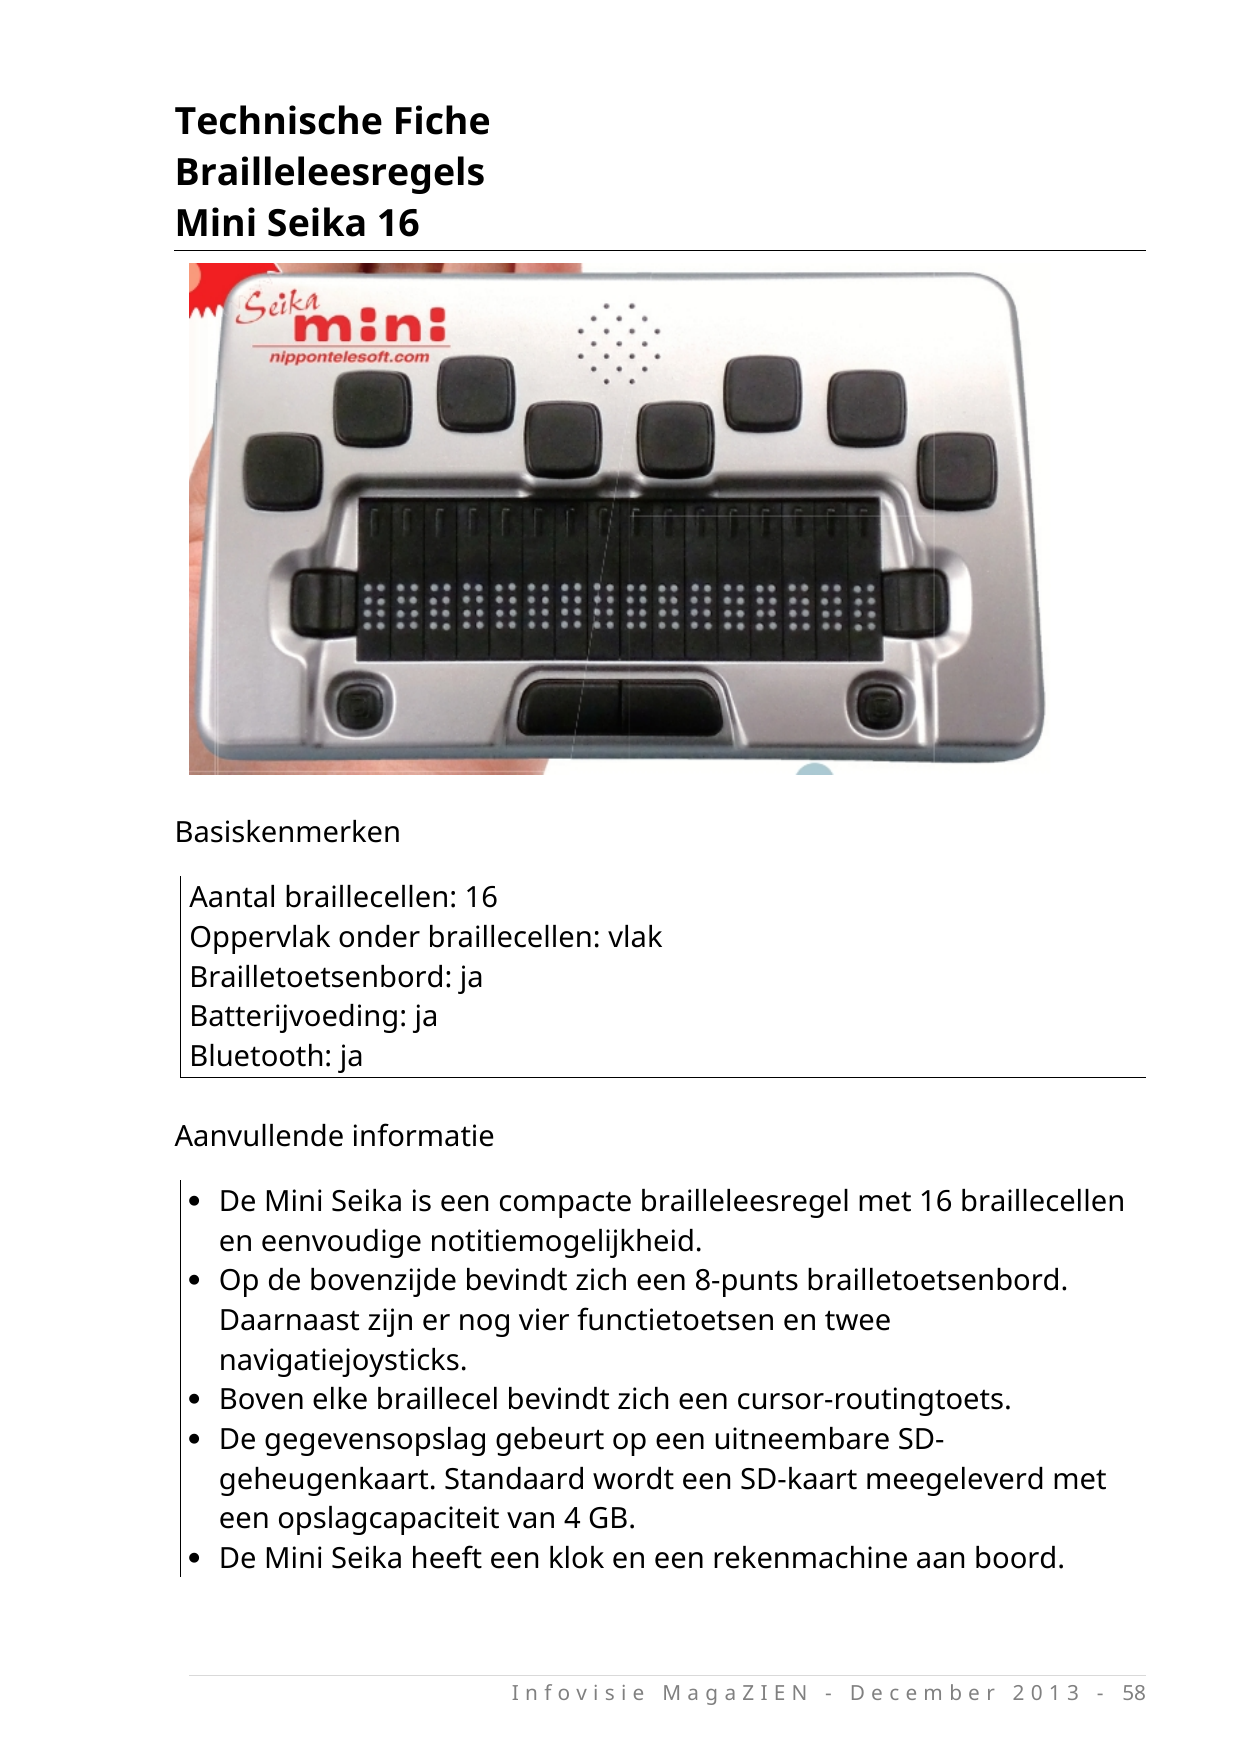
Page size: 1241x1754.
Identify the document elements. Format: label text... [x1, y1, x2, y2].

text Technische Fiche Brailleleesregels Mini Seika 16 [174, 94, 1146, 250]
text De Mini Seika heeft een klok en een rekenmachine aan boord. [189, 1537, 1146, 1577]
text Aantal braillecellen: 16 [181, 876, 1146, 916]
text De gegevensopslag gebeurt op een uitneembare SD-geheugenkaart. Standaard wordt een SD-kaart meegeleverd met een opslagcapaciteit van 4 GB. [189, 1418, 1146, 1537]
text Batterijvoeding: ja [189, 996, 1146, 1035]
text De Mini Seika is een compacte brailleleesregel met 16 braillecellen en eenvoudige notitiemogelijkheid. [181, 1180, 1146, 1259]
text Bluetooth: ja [181, 1035, 1146, 1077]
text Boven elke braillecel bevindt zich een cursor-routingtoets. [189, 1379, 1146, 1418]
text Op de bovenzijde bevindt zich een 8-punts brailletoetsenbord. Daarnaast zijn er nog vier functietoetsen en twee navigatiejoysticks. [189, 1259, 1146, 1379]
text Brailletoetsenbord: ja [189, 956, 1146, 996]
picture [189, 263, 1051, 775]
text Oppervlak onder braillecellen: vlak [189, 916, 1146, 956]
text Basiskenmerken [174, 812, 1146, 851]
text Aanvullende informatie [174, 1116, 1146, 1155]
